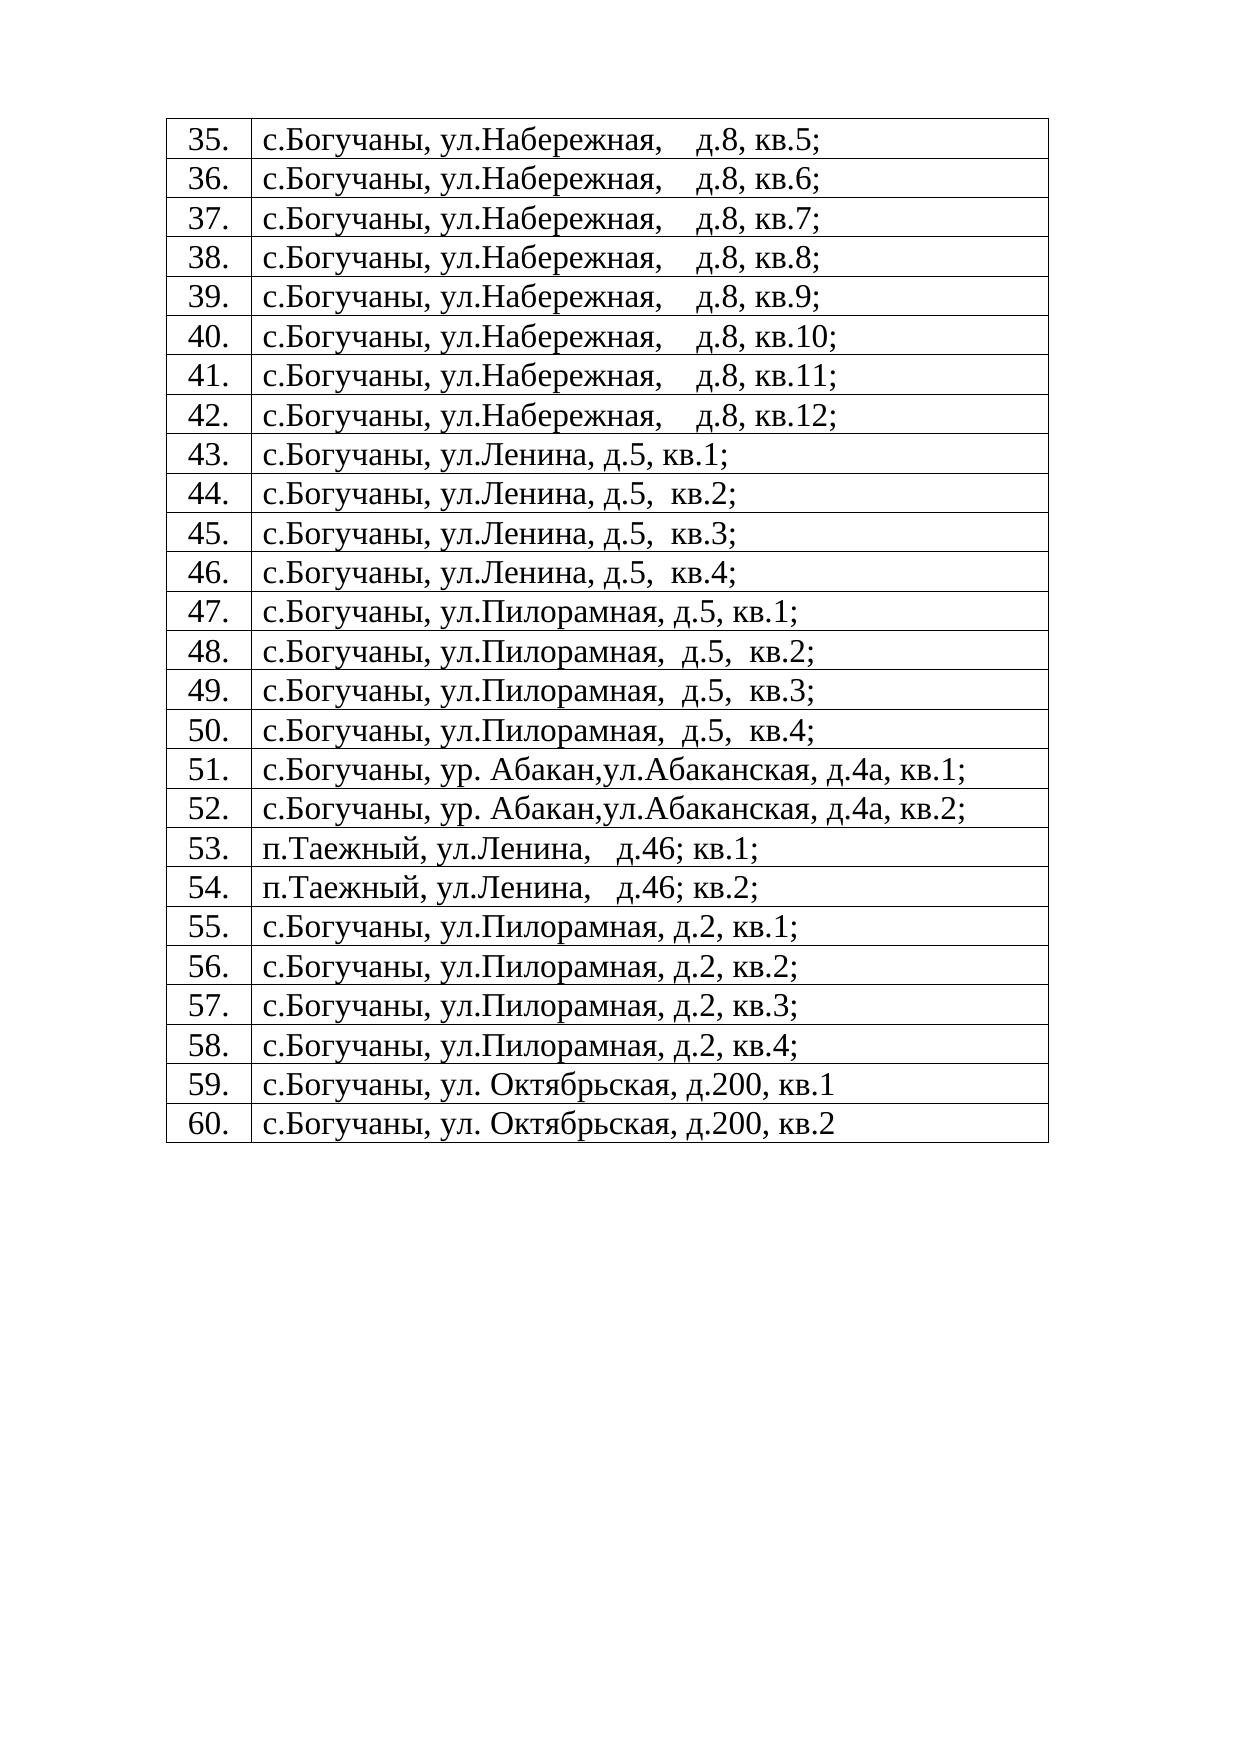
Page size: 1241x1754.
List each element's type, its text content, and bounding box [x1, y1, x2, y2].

table_cell с.Богучаны, ул. Октябрьская, д.200, кв.2 [252, 1104, 1048, 1142]
table_cell 60. [167, 1104, 251, 1142]
table_cell с.Богучаны, ул.Набережная, д.8, кв.10; [252, 316, 1048, 354]
table_cell с.Богучаны, ул.Пилорамная, д.5, кв.1; [252, 592, 1048, 630]
table_cell 49. [167, 670, 251, 709]
table_cell с.Богучаны, ул.Пилорамная, д.5, кв.4; [252, 710, 1048, 748]
table_cell с.Богучаны, ул.Ленина, д.5, кв.4; [252, 552, 1048, 591]
table_cell 44. [167, 474, 251, 512]
table_cell 45. [167, 513, 251, 551]
table_cell 57. [167, 985, 251, 1024]
table_cell 59. [167, 1064, 251, 1102]
table_cell 58. [167, 1025, 251, 1063]
table_cell с.Богучаны, ул.Пилорамная, д.2, кв.2; [252, 946, 1048, 984]
table_cell 47. [167, 592, 251, 630]
table_cell с.Богучаны, ул.Набережная, д.8, кв.12; [252, 395, 1048, 433]
table_cell 51. [167, 749, 251, 787]
table_cell с.Богучаны, ул.Набережная, д.8, кв.9; [252, 277, 1048, 315]
table_cell 46. [167, 552, 251, 591]
table_cell с.Богучаны, ул.Пилорамная, д.2, кв.1; [252, 907, 1048, 945]
table_cell с.Богучаны, ул. Октябрьская, д.200, кв.1 [252, 1064, 1048, 1102]
table_cell п.Таежный, ул.Ленина, д.46; кв.1; [252, 828, 1048, 866]
table_cell 53. [167, 828, 251, 866]
table_cell 39. [167, 277, 251, 315]
table_cell 54. [167, 867, 251, 906]
table_cell с.Богучаны, ур. Абакан,ул.Абаканская, д.4а, кв.1; [252, 749, 1048, 787]
table_cell 55. [167, 907, 251, 945]
table_cell 42. [167, 395, 251, 433]
table_cell с.Богучаны, ул.Набережная, д.8, кв.6; [252, 159, 1048, 197]
table_cell 40. [167, 316, 251, 354]
table_cell с.Богучаны, ул.Набережная, д.8, кв.7; [252, 198, 1048, 236]
table_cell 35. [167, 119, 251, 157]
table_cell 52. [167, 789, 251, 827]
table_cell 48. [167, 631, 251, 669]
table_cell с.Богучаны, ул.Пилорамная, д.2, кв.4; [252, 1025, 1048, 1063]
table_cell 38. [167, 237, 251, 276]
table_cell с.Богучаны, ул.Пилорамная, д.2, кв.3; [252, 985, 1048, 1024]
table_cell п.Таежный, ул.Ленина, д.46; кв.2; [252, 867, 1048, 906]
table_cell с.Богучаны, ул.Пилорамная, д.5, кв.2; [252, 631, 1048, 669]
table_cell 37. [167, 198, 251, 236]
table_cell с.Богучаны, ул.Ленина, д.5, кв.3; [252, 513, 1048, 551]
table_cell с.Богучаны, ул.Пилорамная, д.5, кв.3; [252, 670, 1048, 709]
table_cell 41. [167, 355, 251, 394]
table_cell 43. [167, 434, 251, 472]
table_cell 50. [167, 710, 251, 748]
table_cell 56. [167, 946, 251, 984]
table_cell 36. [167, 159, 251, 197]
table_cell с.Богучаны, ул.Ленина, д.5, кв.1; [252, 434, 1048, 472]
table_cell с.Богучаны, ул.Ленина, д.5, кв.2; [252, 474, 1048, 512]
table_cell с.Богучаны, ул.Набережная, д.8, кв.5; [252, 119, 1048, 157]
table_cell с.Богучаны, ур. Абакан,ул.Абаканская, д.4а, кв.2; [252, 789, 1048, 827]
table_cell с.Богучаны, ул.Набережная, д.8, кв.11; [252, 355, 1048, 394]
table_cell с.Богучаны, ул.Набережная, д.8, кв.8; [252, 237, 1048, 276]
